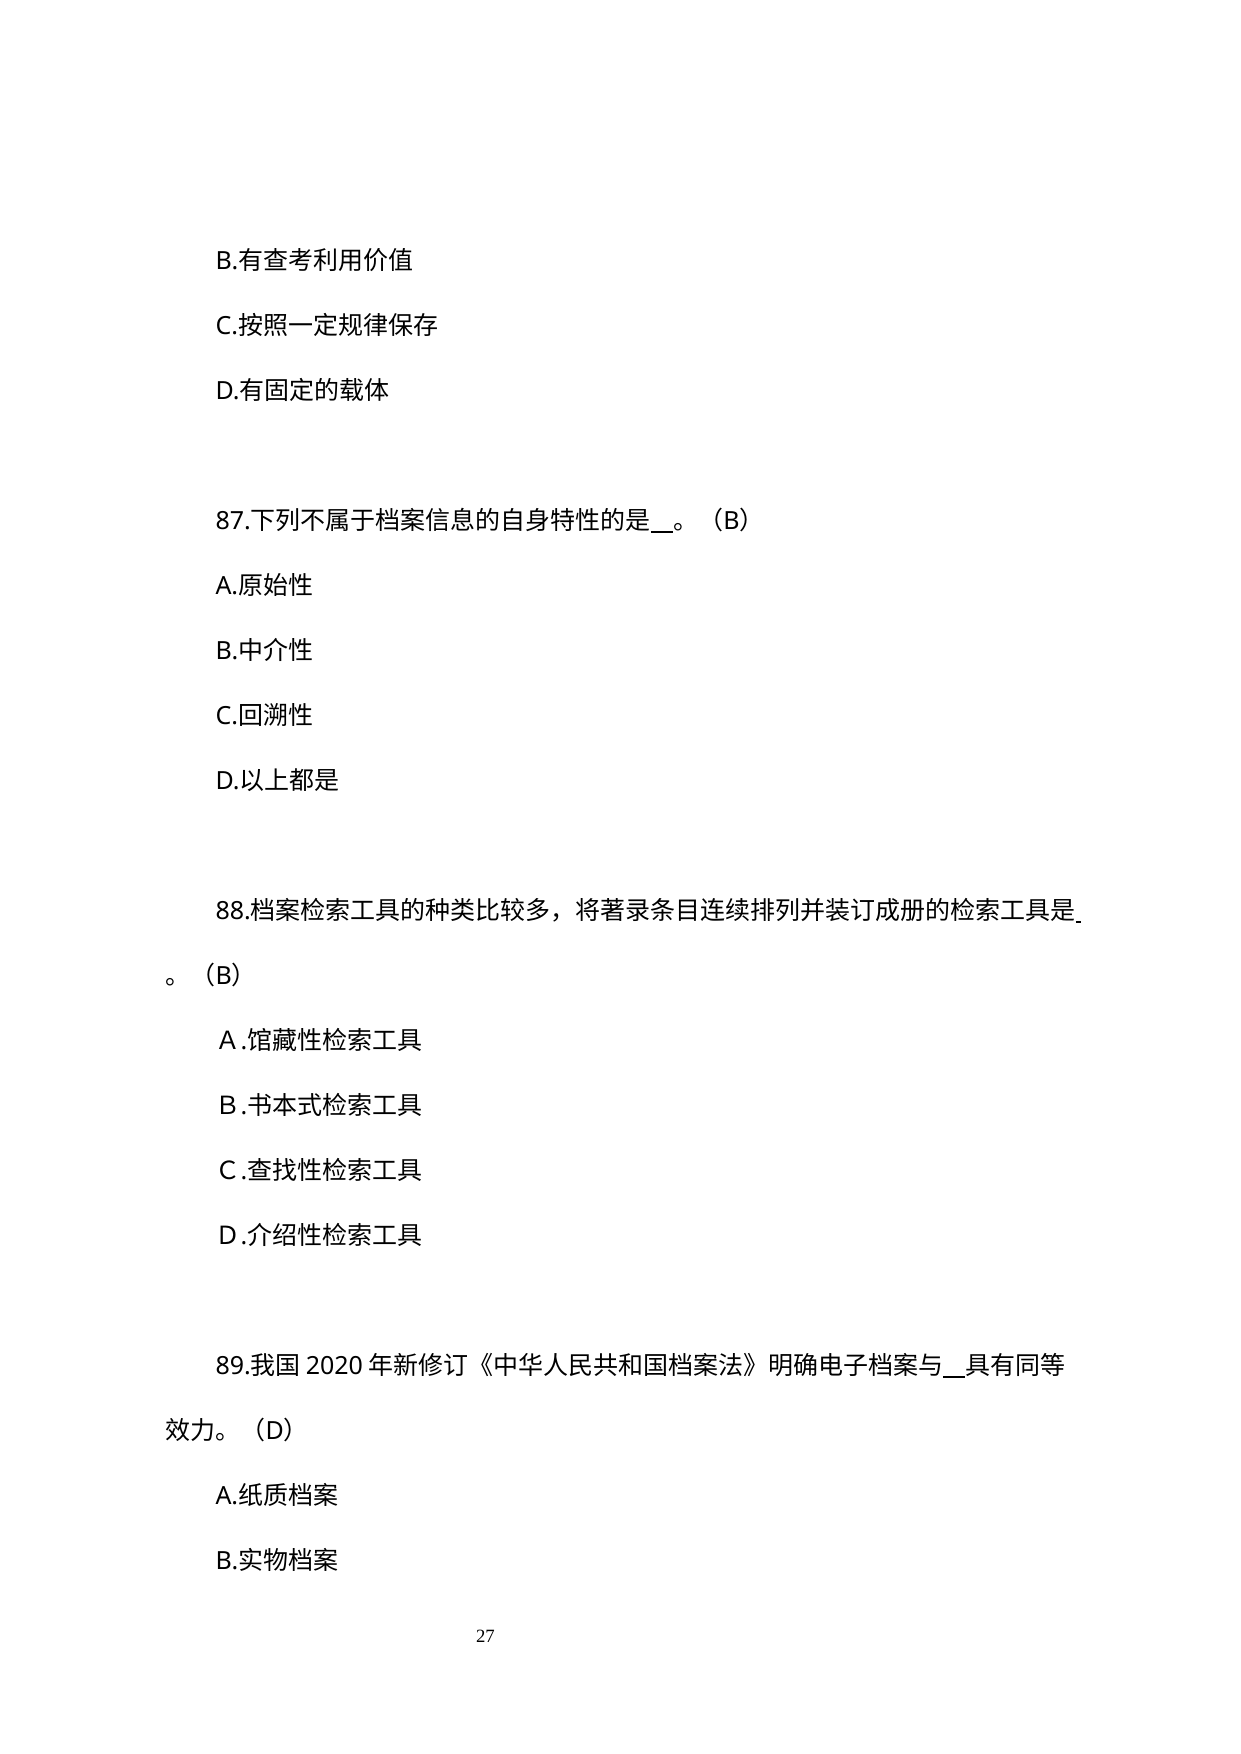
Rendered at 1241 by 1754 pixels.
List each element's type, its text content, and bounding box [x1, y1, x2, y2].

text Ｄ.介绍性检索工具 [165, 1201, 1087, 1266]
text Ｃ.查找性检索工具 [165, 1136, 1087, 1201]
text B.实物档案 [165, 1526, 1087, 1591]
text D.有固定的载体 [165, 356, 1087, 421]
text D.以上都是 [165, 746, 1087, 811]
text 88.档案检索工具的种类比较多，将著录条目连续排列并装订成册的检索工具是 。（B） [165, 876, 1087, 1006]
text A.纸质档案 [165, 1461, 1087, 1526]
text 89.我国2020年新修订《中华人民共和国档案法》明确电子档案与 具有同等效力。（D） [165, 1331, 1087, 1461]
text B.中介性 [165, 616, 1087, 681]
text A.原始性 [165, 551, 1087, 616]
text C.按照一定规律保存 [165, 291, 1087, 356]
text B.有查考利用价值 [165, 226, 1087, 291]
text 87.下列不属于档案信息的自身特性的是 。（B） [165, 486, 1087, 551]
text C.回溯性 [165, 681, 1087, 746]
text Ａ.馆藏性检索工具 [165, 1006, 1087, 1071]
text Ｂ.书本式检索工具 [165, 1071, 1087, 1136]
